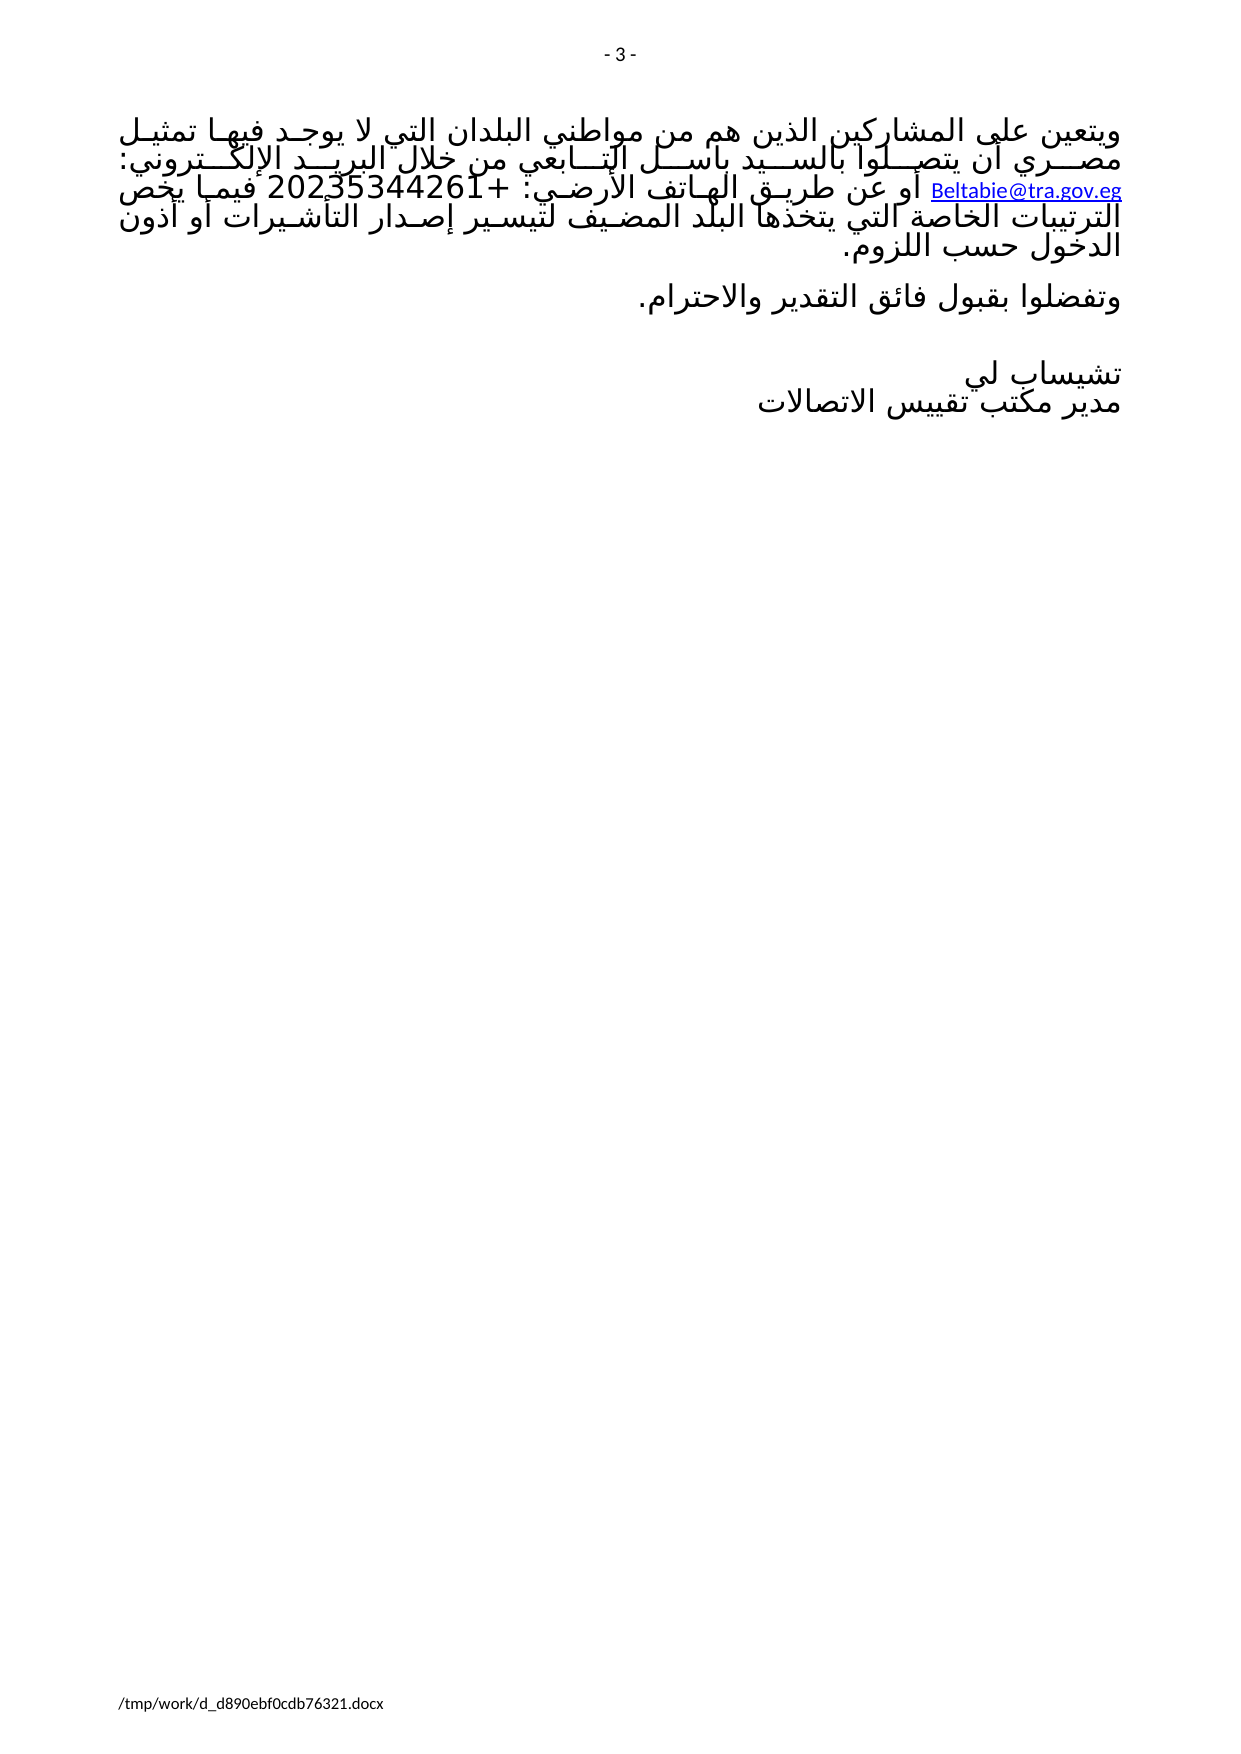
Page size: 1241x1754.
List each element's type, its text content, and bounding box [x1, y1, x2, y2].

text ويتعين على المشاركين الذين هم من مواطني البلدان التي لا يوجد فيها تمثيل مصري أن يتصلوا بالسيد باسل التابعي من خلال البريد الإلكتروني: Beltabie@tra.gov.eg أو عن طريق الهاتف الأرضي: +20235344261 فيما يخص الترتيبات الخاصة التي يتخذها البلد المضيف لتيسير إصدار التأشيرات أو أذون الدخول حسب اللزوم. [118, 118, 1122, 264]
text وتفضلوا بقبول فائق التقدير والاحترام. [118, 285, 1048, 314]
text تشيساب لي مدير مكتب تقييس الاتصالات [118, 361, 1122, 419]
text وتفضلوا بقبول فائق التقدير والاحترام. [1035, 285, 1122, 314]
